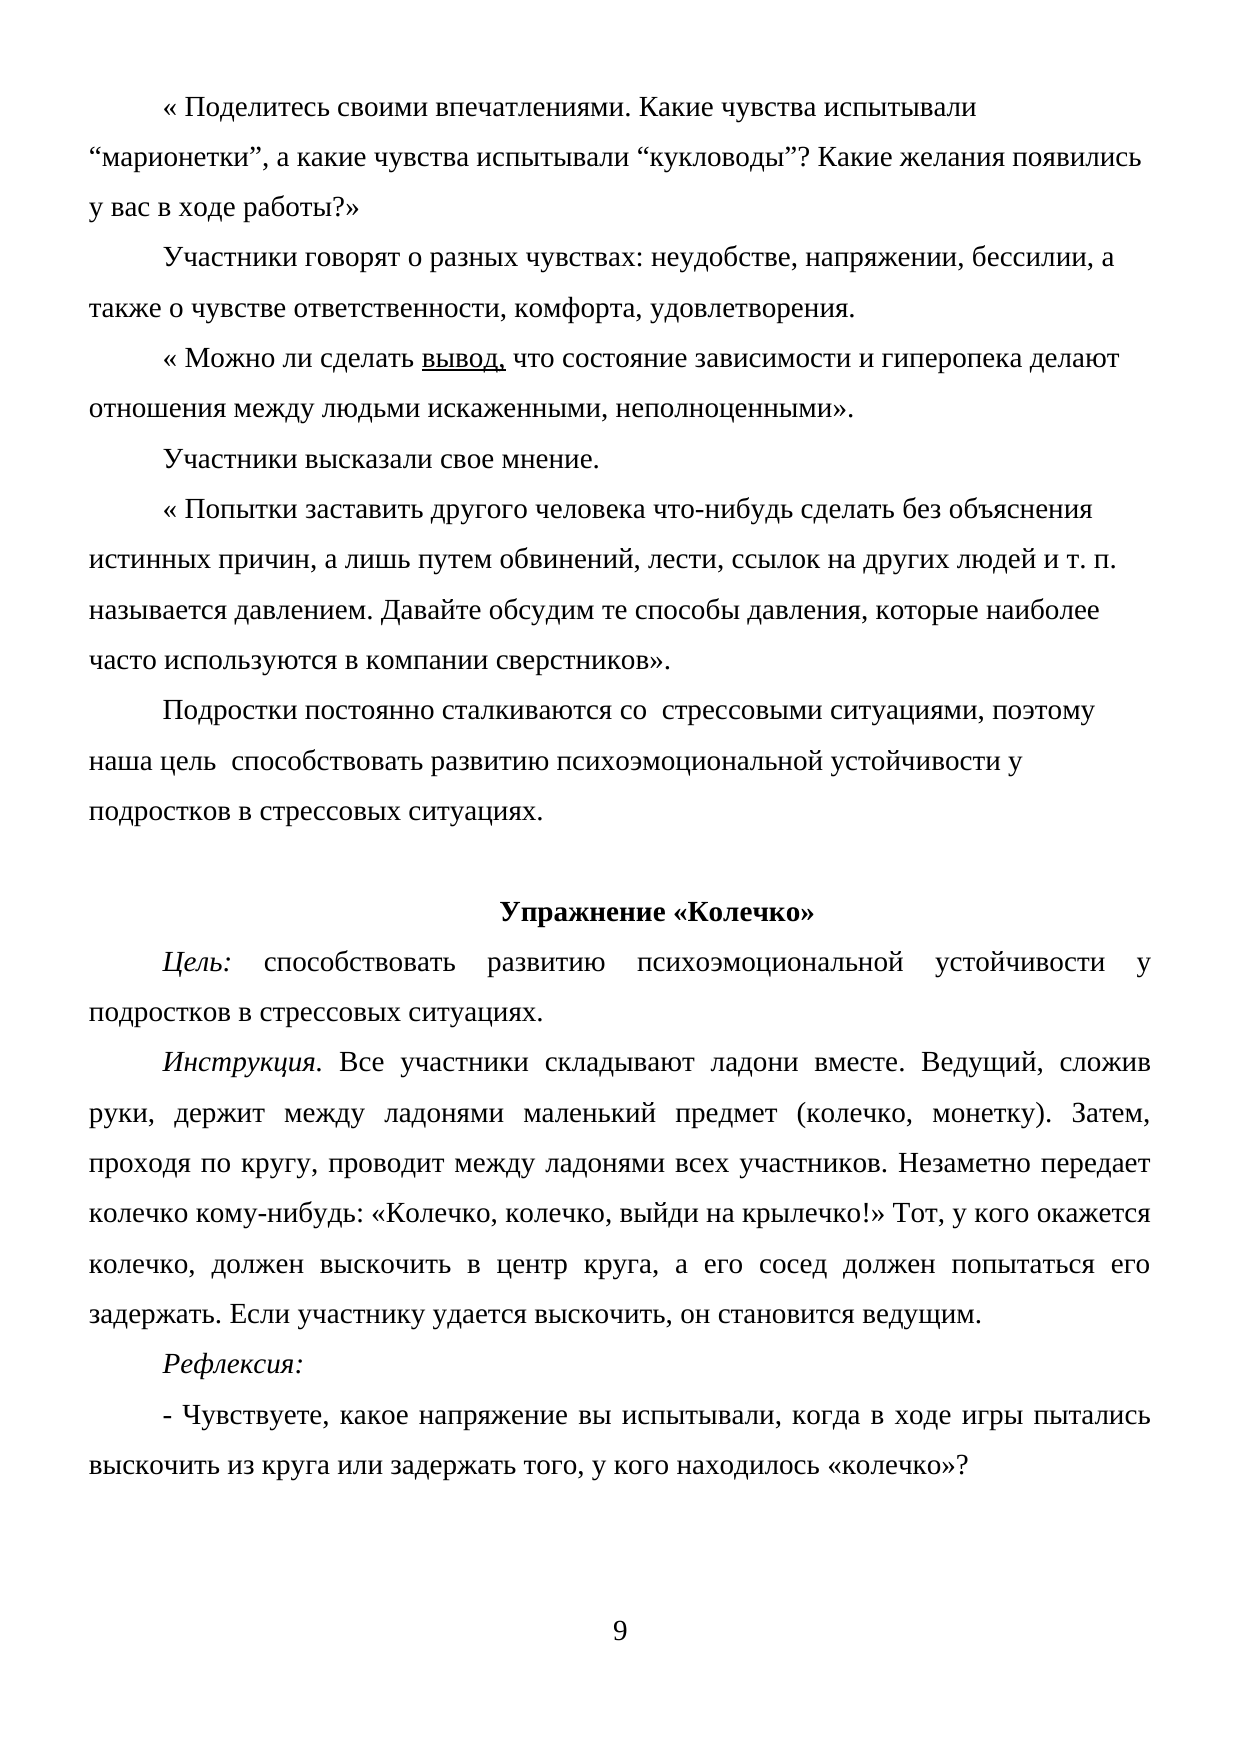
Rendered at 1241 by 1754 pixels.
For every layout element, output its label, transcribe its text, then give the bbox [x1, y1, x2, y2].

text Рефлексия: [89, 1346, 1152, 1380]
text Инструкция. Все участники складывают ладони вместе. Ведущий, сложив руки, держит между ладонями маленький предмет (колечко, монетку). Затем, проходя по кругу, проводит между ладонями всех участников. Незаметно передает колечко кому-нибудь: «Колечко, колечко, выйди на крылечко!» Тот, у кого окажется колечко, должен выскочить в центр круга, а его сосед должен попытаться его задержать. Если участнику удается выскочить, он становится ведущим. [89, 1044, 1152, 1330]
text Цель: способствовать развитию психоэмоциональной устойчивости у подростков в стрессовых ситуациях. [89, 944, 1152, 1028]
text - Чувствуете, какое напряжение вы испытывали, когда в ходе игры пытались выскочить из круга или задержать того, у кого находилось «колечко»? [89, 1397, 1152, 1481]
text Участники высказали свое мнение. [89, 441, 1152, 474]
text « Попытки заставить другого человека что-нибудь сделать без объяснения истинных причин, а лишь путем обвинений, лести, ссылок на других людей и т. п. называется давлением. Давайте обсудим те способы давления, которые наиболее часто используются в компании сверстников». [89, 491, 1152, 676]
text Подростки постоянно сталкиваются со стрессовыми ситуациями, поэтому наша цель способствовать развитию психоэмоциональной устойчивости у подростков в стрессовых ситуациях. [89, 692, 1152, 827]
text Упражнение «Колечко» [89, 894, 1152, 927]
text « Поделитесь своими впечатлениями. Какие чувства испытывали “марионетки”, а какие чувства испытывали “кукловоды”? Какие желания появились у вас в ходе работы?» [89, 89, 1152, 223]
text « Можно ли сделать вывод, что состояние зависимости и гиперопека делают отношения между людьми искаженными, неполноценными». [89, 340, 1152, 424]
text Участники говорят о разных чувствах: неудобстве, напряжении, бессилии, а также о чувстве ответственности, комфорта, удовлетворения. [89, 239, 1152, 323]
